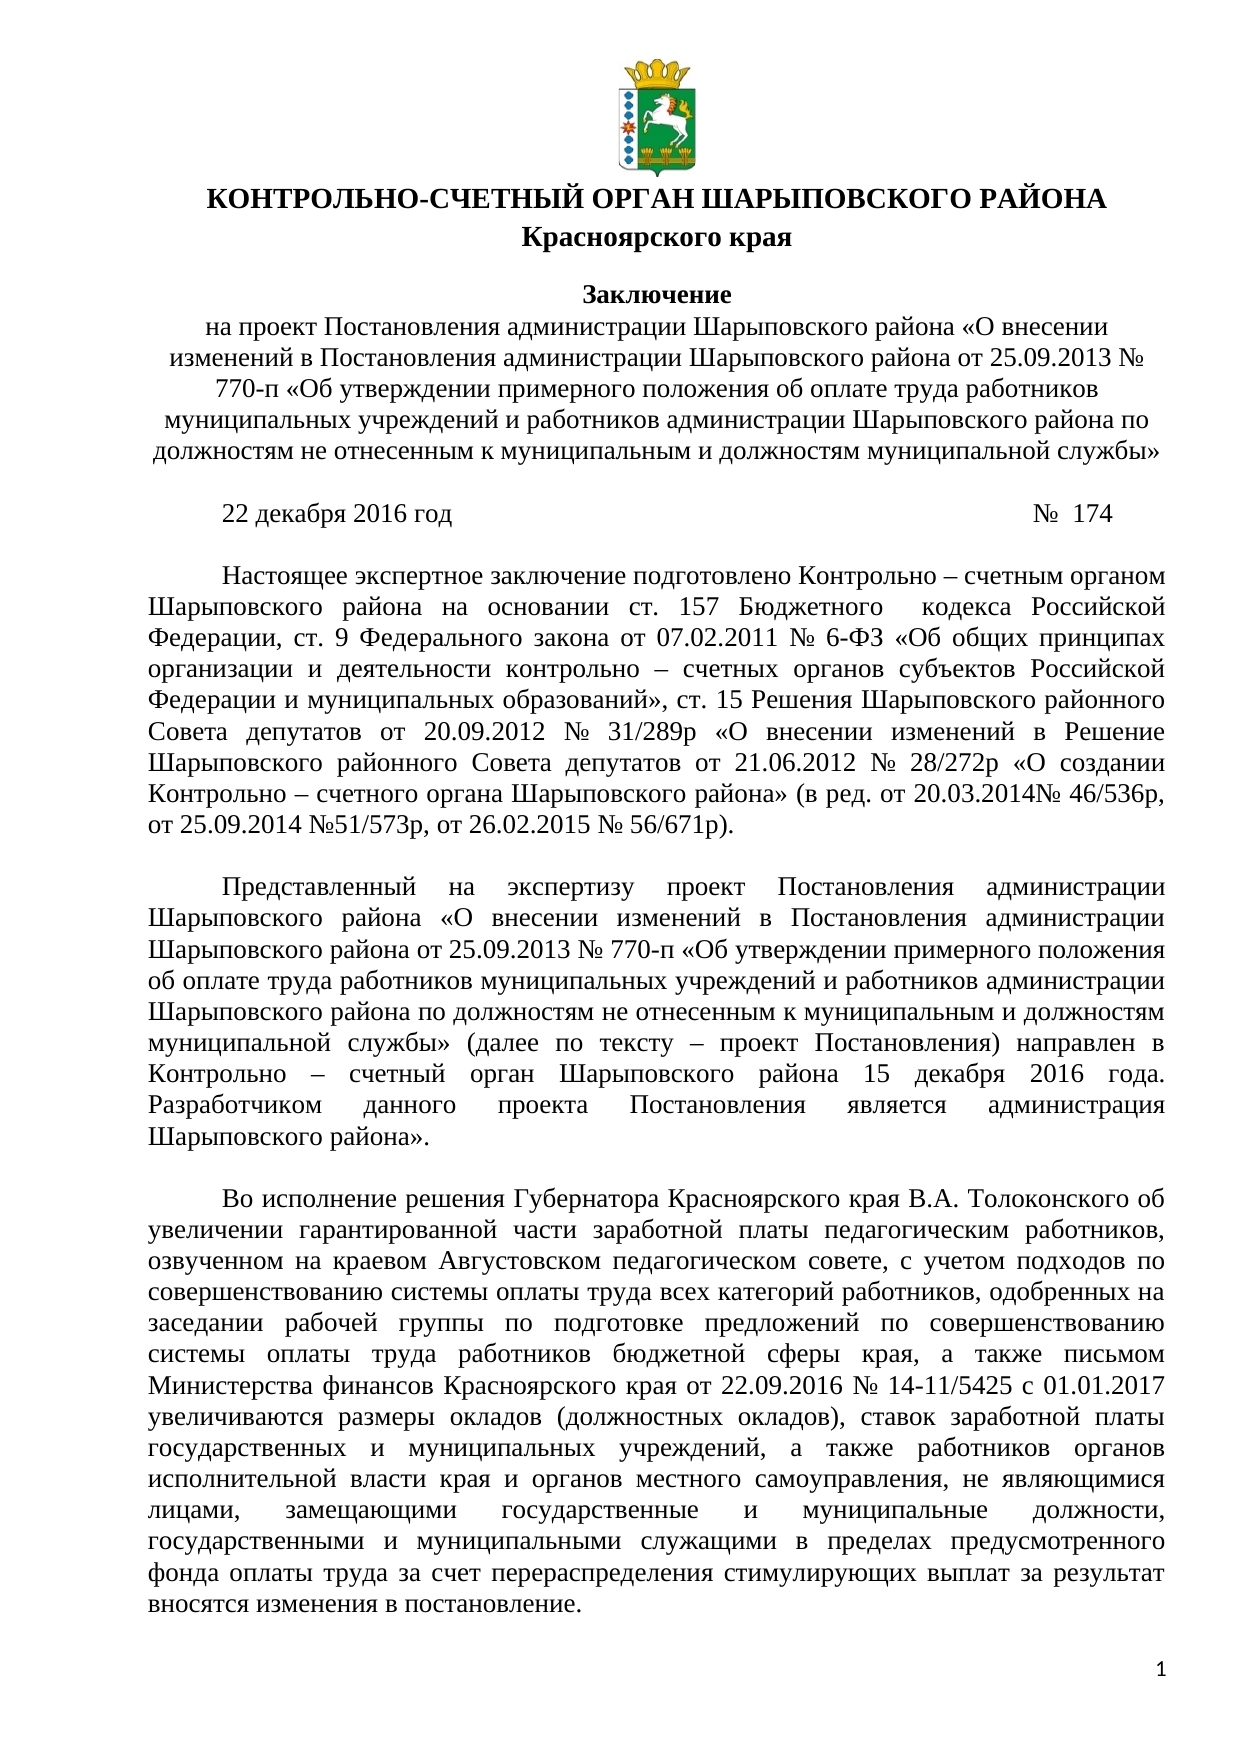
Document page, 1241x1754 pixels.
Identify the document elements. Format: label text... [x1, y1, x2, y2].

text Заключение [148, 279, 1166, 310]
picture [618, 59, 696, 177]
text КОНТРОЛЬНО-СЧЕТНЫЙ ОРГАН ШАРЫПОВСКОГО РАЙОНА [148, 181, 1166, 214]
text на проект Постановления администрации Шарыповского района «О внесении изменений в Постановления администрации Шарыповского района от 25.09.2013 № 770-п «Об утверждении примерного положения об оплате труда работников муниципальных учреждений и работников администрации Шарыповского района по должностям не отнесенным к муниципальным и должностям муниципальной службы» [148, 310, 1166, 466]
text 22 декабря 2016 год № 174 [148, 497, 1166, 528]
text Красноярского края [148, 219, 1166, 253]
text Во исполнение решения Губернатора Красноярского края В.А. Толоконского об увеличении гарантированной части заработной платы педагогическим работников, озвученном на краевом Августовском педагогическом совете, с учетом подходов по совершенствованию системы оплаты труда всех категорий работников, одобренных на заседании рабочей группы по подготовке предложений по совершенствованию системы оплаты труда работников бюджетной сферы края, а также письмом Министерства финансов Красноярского края от 22.09.2016 № 14-11/5425 с 01.01.2017 увеличиваются размеры окладов (должностных окладов), ставок заработной платы государственных и муниципальных учреждений, а также работников органов исполнительной власти края и органов местного самоуправления, не являющимися лицами, замещающими государственные и муниципальные должности, государственными и муниципальными служащими в пределах предусмотренного фонда оплаты труда за счет перераспределения стимулирующих выплат за результат вносятся изменения в постановление. [148, 1182, 1166, 1618]
text Настоящее экспертное заключение подготовлено Контрольно – счетным органом Шарыповского района на основании ст. 157 Бюджетного кодекса Российской Федерации, ст. 9 Федерального закона от 07.02.2011 № 6-ФЗ «Об общих принципах организации и деятельности контрольно – счетных органов субъектов Российской Федерации и муниципальных образований», ст. 15 Решения Шарыповского районного Совета депутатов от 20.09.2012 № 31/289р «О внесении изменений в Решение Шарыповского районного Совета депутатов от 21.06.2012 № 28/272р «О создании Контрольно – счетного органа Шарыповского района» (в ред. от 20.03.2014№ 46/536р, от 25.09.2014 №51/573р, от 26.02.2015 № 56/671р). [148, 559, 1166, 839]
text Представленный на экспертизу проект Постановления администрации Шарыповского района «О внесении изменений в Постановления администрации Шарыповского района от 25.09.2013 № 770-п «Об утверждении примерного положения об оплате труда работников муниципальных учреждений и работников администрации Шарыповского района по должностям не отнесенным к муниципальным и должностям муниципальной службы» (далее по тексту – проект Постановления) направлен в Контрольно – счетный орган Шарыповского района 15 декабря 2016 года. Разработчиком данного проекта Постановления является администрация Шарыповского района». [148, 870, 1166, 1151]
